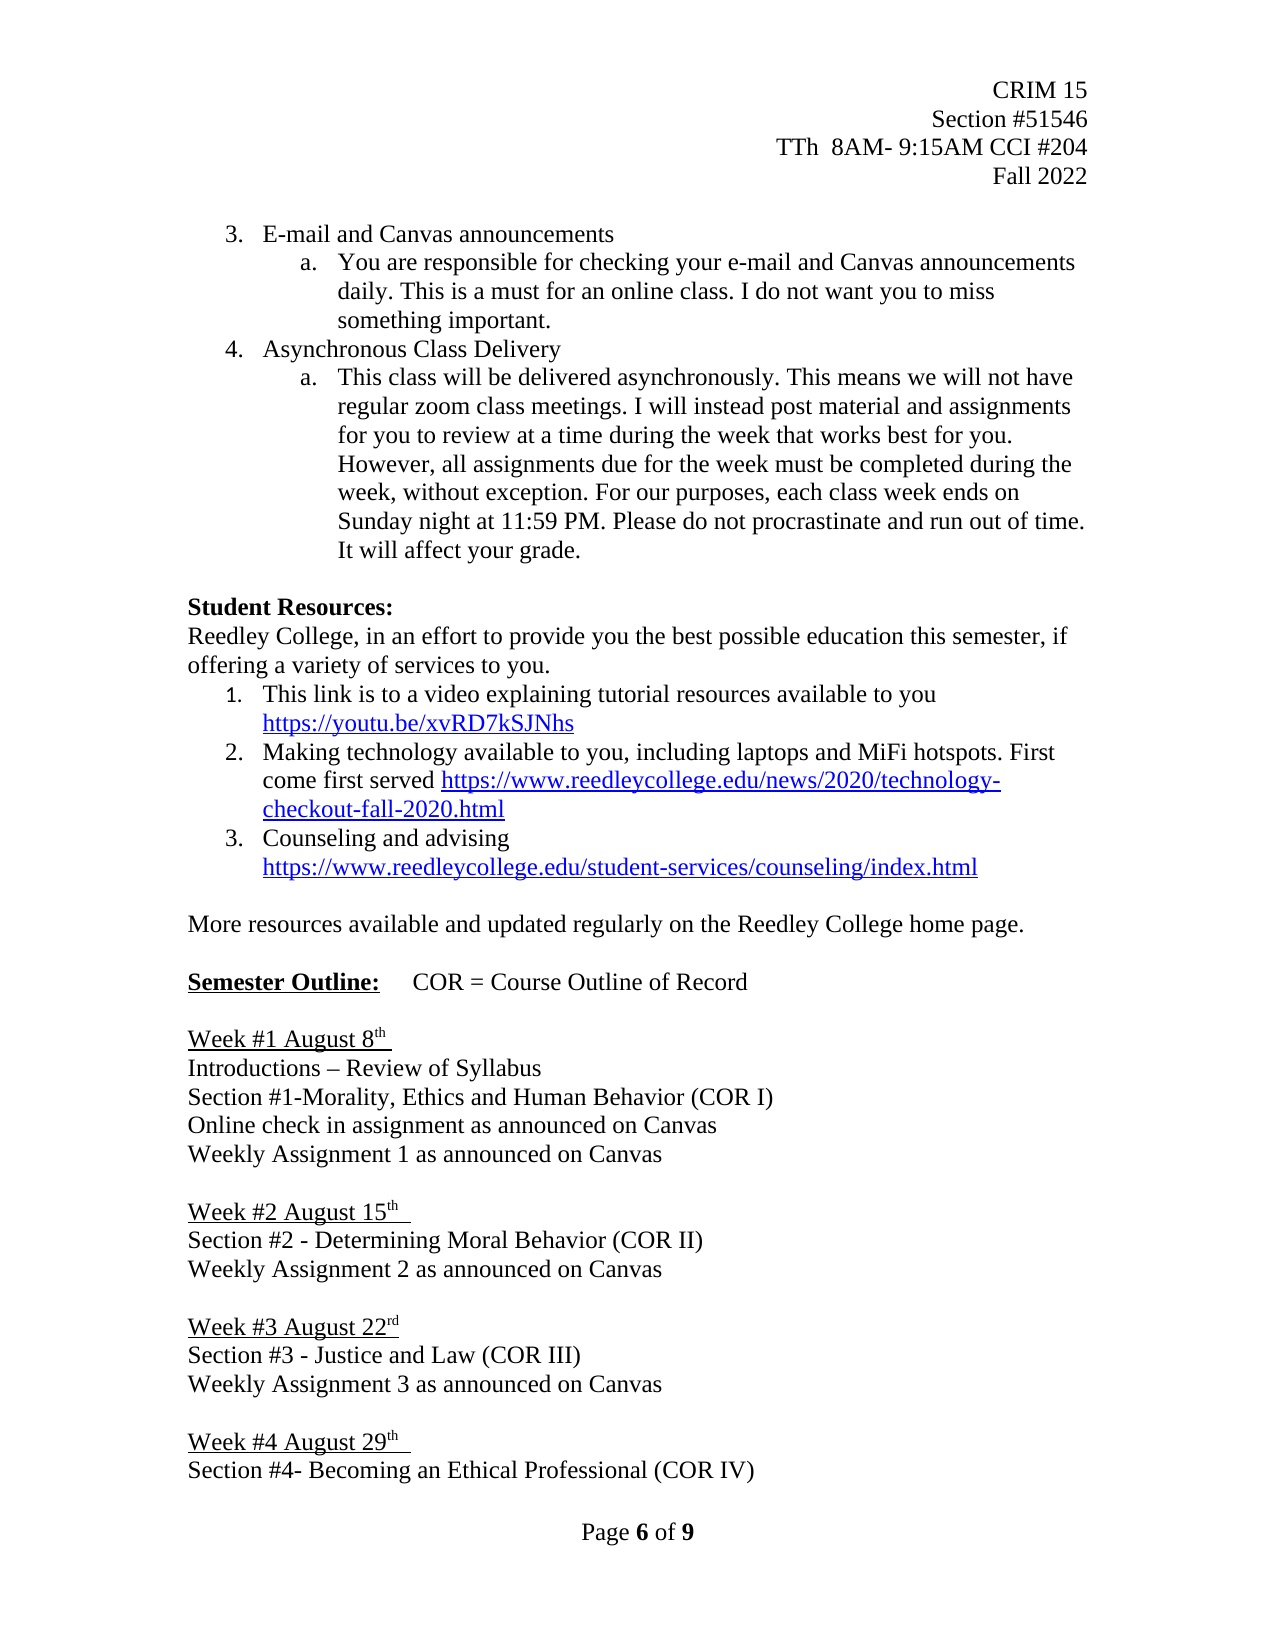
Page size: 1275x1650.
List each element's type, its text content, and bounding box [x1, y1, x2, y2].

list Week #1 August 8th [187, 1024, 1087, 1053]
list Weekly Assignment 2 as announced on Canvas [187, 1254, 1087, 1283]
list Introductions – Review of Syllabus [187, 1053, 1087, 1082]
text Section #3 - Justice and Law (COR III) [187, 1340, 1087, 1369]
list You are responsible for checking your e-mail and Canvas announcements daily. This is a must for an online class. I do not want you to miss something important. [300, 247, 1087, 334]
list E-mail and Canvas announcements [225, 219, 1087, 247]
list This link is to a video explaining tutorial resources available to you https://youtu.be/xvRD7kSJNhs [225, 679, 1087, 737]
list Weekly Assignment 3 as announced on Canvas [187, 1369, 1087, 1398]
list Section #1-Morality, Ethics and Human Behavior (COR I) [187, 1082, 1087, 1110]
text More resources available and updated regularly on the Reedley College home page. [187, 909, 1087, 938]
list Making technology available to you, including laptops and MiFi hotspots. First come first served https://www.reedleycollege.edu/news/2020/technology-checkout-fall-2020.html [225, 737, 1087, 823]
text Student Resources: [187, 592, 1087, 621]
list Weekly Assignment 1 as announced on Canvas [187, 1139, 1087, 1168]
list Week #4 August 29th [187, 1427, 1087, 1455]
list Online check in assignment as announced on Canvas [187, 1110, 1087, 1139]
list Section #2 - Determining Moral Behavior (COR II) [187, 1225, 1087, 1254]
text Reedley College, in an effort to provide you the best possible education this semester, if offering a variety of services to you. [187, 621, 1087, 679]
text Section #4- Becoming an Ethical Professional (COR IV) [187, 1455, 1087, 1484]
list Week #3 August 22rd [187, 1312, 1087, 1340]
list Asynchronous Class Delivery [225, 334, 1087, 362]
list Week #2 August 15th [187, 1197, 1087, 1225]
list Counseling and advising https://www.reedleycollege.edu/student-services/counseling/index.html [225, 823, 1087, 880]
list This class will be delivered asynchronously. This means we will not have regular zoom class meetings. I will instead post material and assignments for you to review at a time during the week that works best for you. However, all assignments due for the week must be completed during the week, without exception. For our purposes, each class week ends on Sunday night at 11:59 PM. Please do not procrastinate and run out of time. It will affect your grade. [300, 362, 1087, 564]
list Semester Outline: COR = Course Outline of Record [187, 967, 1087, 995]
